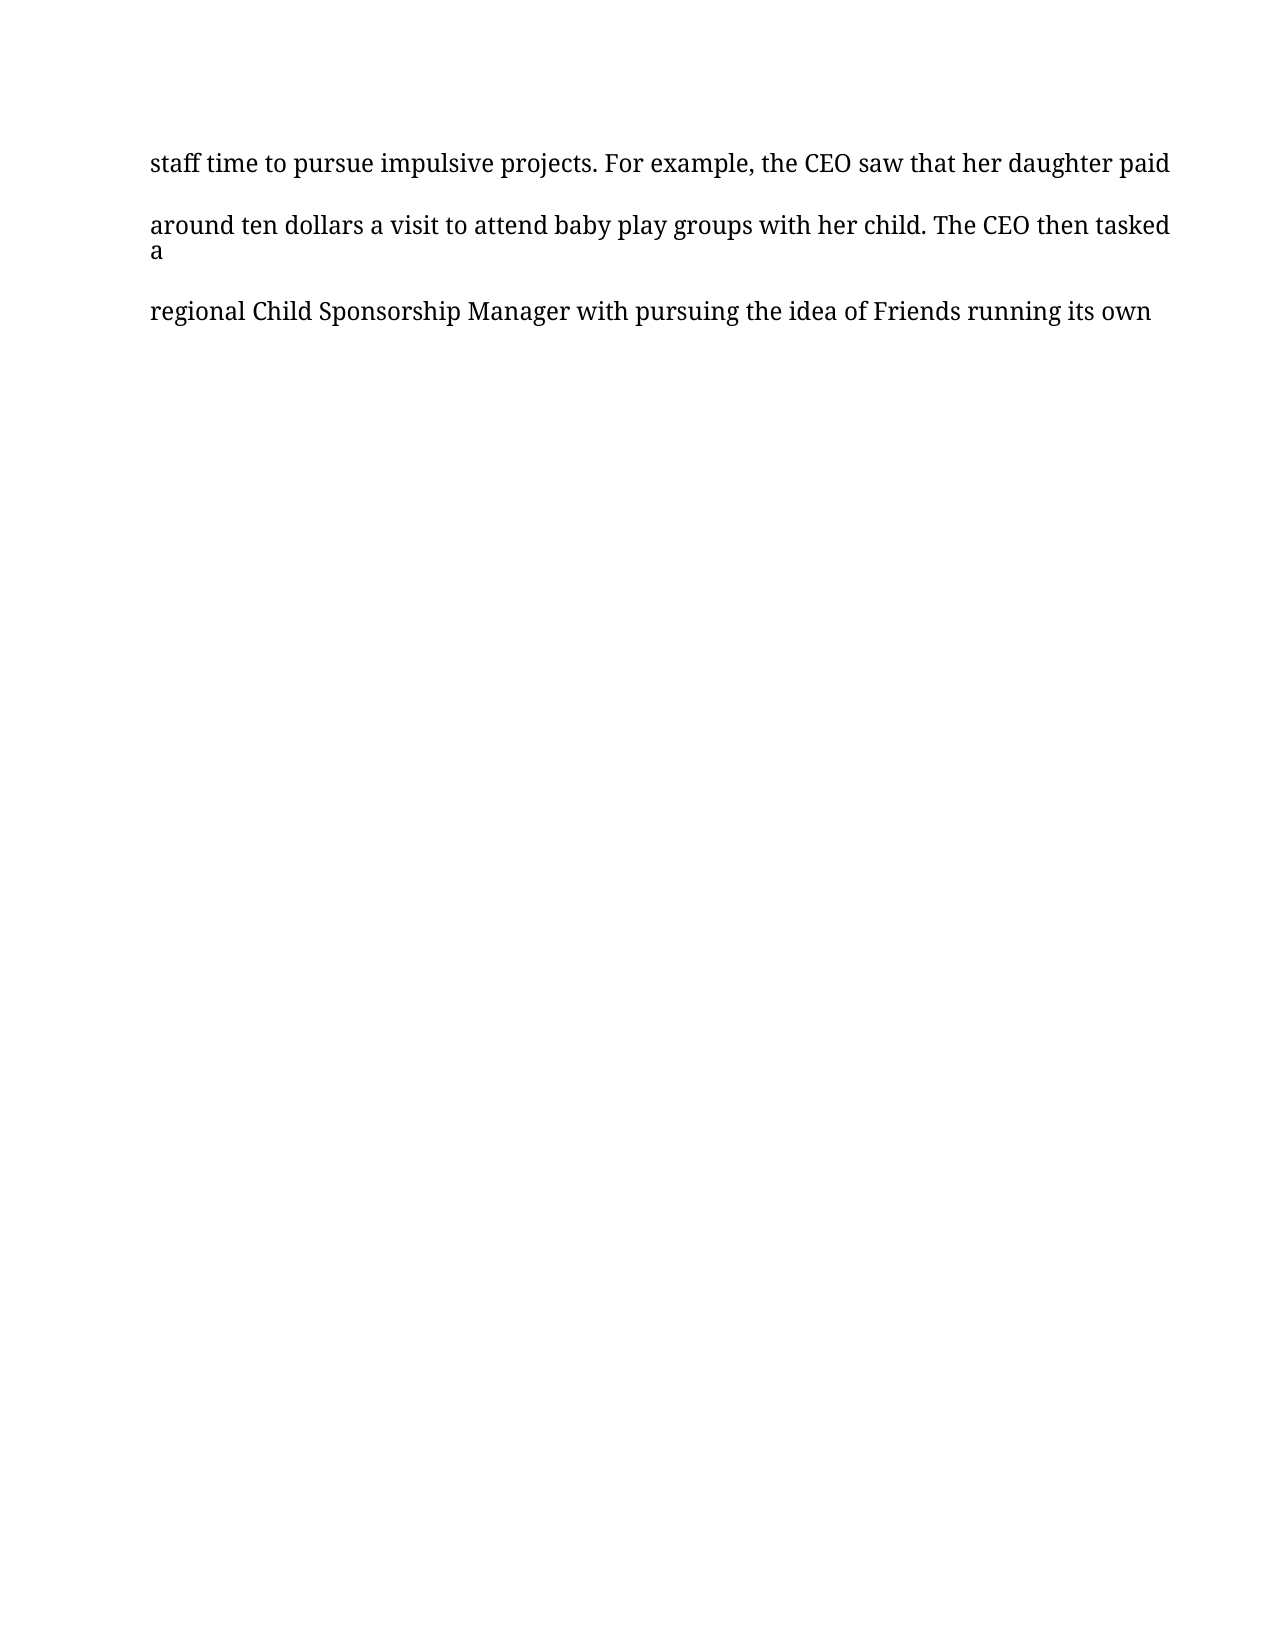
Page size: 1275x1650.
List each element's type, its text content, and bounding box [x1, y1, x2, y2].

text staff time to pursue impulsive projects. For example, the CEO saw that her daughter paid [150, 153, 1177, 178]
text regional Child Sponsorship Manager with pursuing the idea of Friends running its own [150, 300, 1177, 325]
text around ten dollars a visit to attend baby play groups with her child. The CEO then tasked a [150, 214, 1177, 264]
